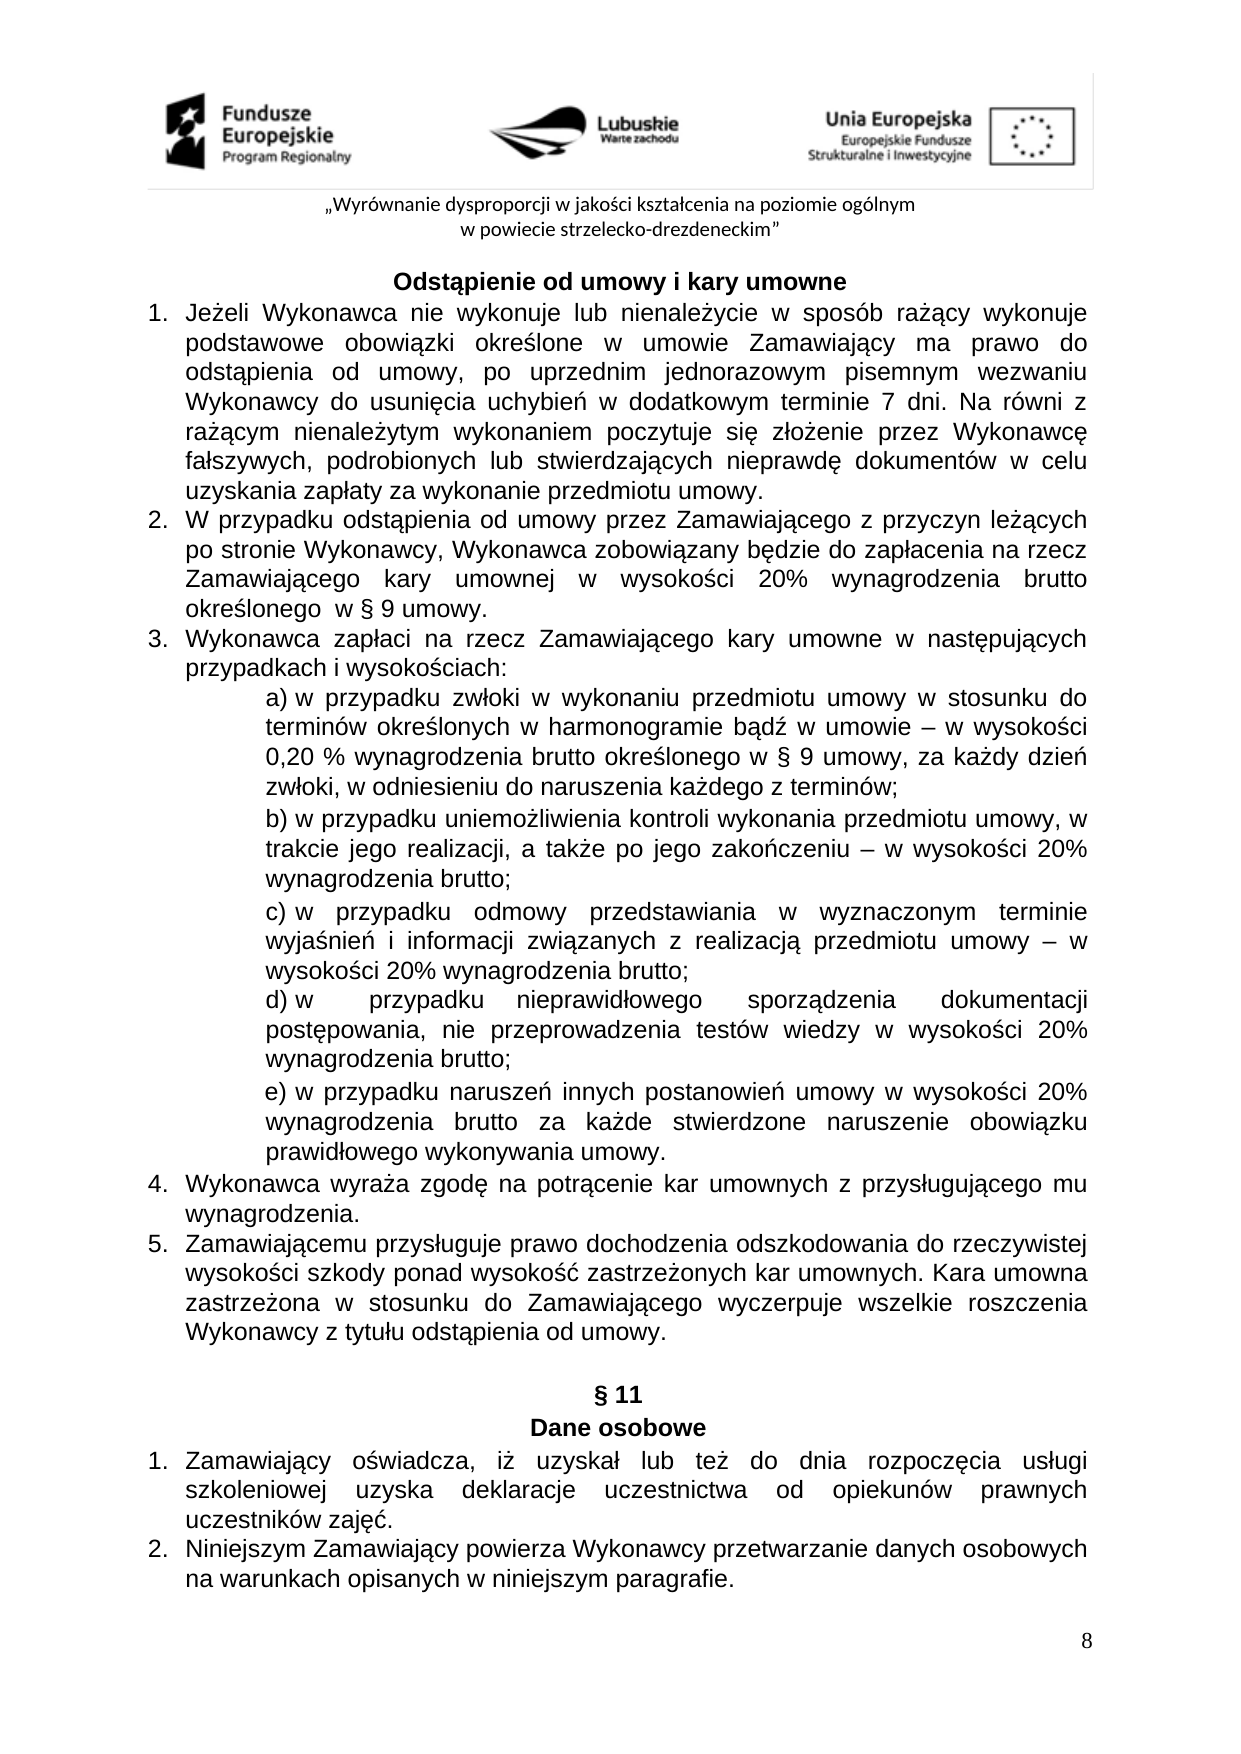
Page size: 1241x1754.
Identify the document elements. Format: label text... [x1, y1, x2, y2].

list Niniejszym Zamawiający powierza Wykonawcy przetwarzanie danych osobowych na warunkach opisanych w niniejszym paragrafie. [148, 1534, 1089, 1593]
list W przypadku odstąpienia od umowy przez Zamawiającego z przyczyn leżących po stronie Wykonawcy, Wykonawca zobowiązany będzie do zapłacenia na rzecz Zamawiającego kary umownej w wysokości 20% wynagrodzenia brutto określonego w § 9 umowy. [148, 505, 1089, 623]
text § 11 [148, 1380, 1089, 1408]
list w przypadku nieprawidłowego sporządzenia dokumentacji postępowania, nie przeprowadzenia testów wiedzy w wysokości 20% wynagrodzenia brutto; [265, 985, 1089, 1073]
list w przypadku zwłoki w wykonaniu przedmiotu umowy w stosunku do terminów określonych w harmonogramie bądź w umowie – w wysokości 0,20 % wynagrodzenia brutto określonego w § 9 umowy, za każdy dzień zwłoki, w odniesieniu do naruszenia każdego z terminów; [265, 683, 1089, 800]
text Odstąpienie od umowy i kary umowne [148, 267, 1093, 296]
list Wykonawca wyraża zgodę na potrącenie kar umownych z przysługującego mu wynagrodzenia. [148, 1169, 1089, 1228]
picture [147, 73, 1095, 191]
list w przypadku naruszeń innych postanowień umowy w wysokości 20% wynagrodzenia brutto za każde stwierdzone naruszenie obowiązku prawidłowego wykonywania umowy. [264, 1077, 1089, 1165]
list Wykonawca zapłaci na rzecz Zamawiającego kary umowne w następujących przypadkach i wysokościach: [148, 624, 1089, 682]
list Jeżeli Wykonawca nie wykonuje lub nienależycie w sposób rażący wykonuje podstawowe obowiązki określone w umowie Zamawiający ma prawo do odstąpienia od umowy, po uprzednim jednorazowym pisemnym wezwaniu Wykonawcy do usunięcia uchybień w dodatkowym terminie 7 dni. Na równi z rażącym nienależytym wykonaniem poczytuje się złożenie przez Wykonawcę fałszywych, podrobionych lub stwierdzających nieprawdę dokumentów w celu uzyskania zapłaty za wykonanie przedmiotu umowy. [148, 298, 1089, 504]
text Dane osobowe [148, 1413, 1089, 1441]
list w przypadku uniemożliwienia kontroli wykonania przedmiotu umowy, w trakcie jego realizacji, a także po jego zakończeniu – w wysokości 20% wynagrodzenia brutto; [265, 804, 1089, 892]
list Zamawiający oświadcza, iż uzyskał lub też do dnia rozpoczęcia usługi szkoleniowej uzyska deklaracje uczestnictwa od opiekunów prawnych uczestników zajęć. [148, 1446, 1089, 1533]
list Zamawiającemu przysługuje prawo dochodzenia odszkodowania do rzeczywistej wysokości szkody ponad wysokość zastrzeżonych kar umownych. Kara umowna zastrzeżona w stosunku do Zamawiającego wyczerpuje wszelkie roszczenia Wykonawcy z tytułu odstąpienia od umowy. [148, 1228, 1089, 1346]
list w przypadku odmowy przedstawiania w wyznaczonym terminie wyjaśnień i informacji związanych z realizacją przedmiotu umowy – w wysokości 20% wynagrodzenia brutto; [265, 896, 1089, 984]
